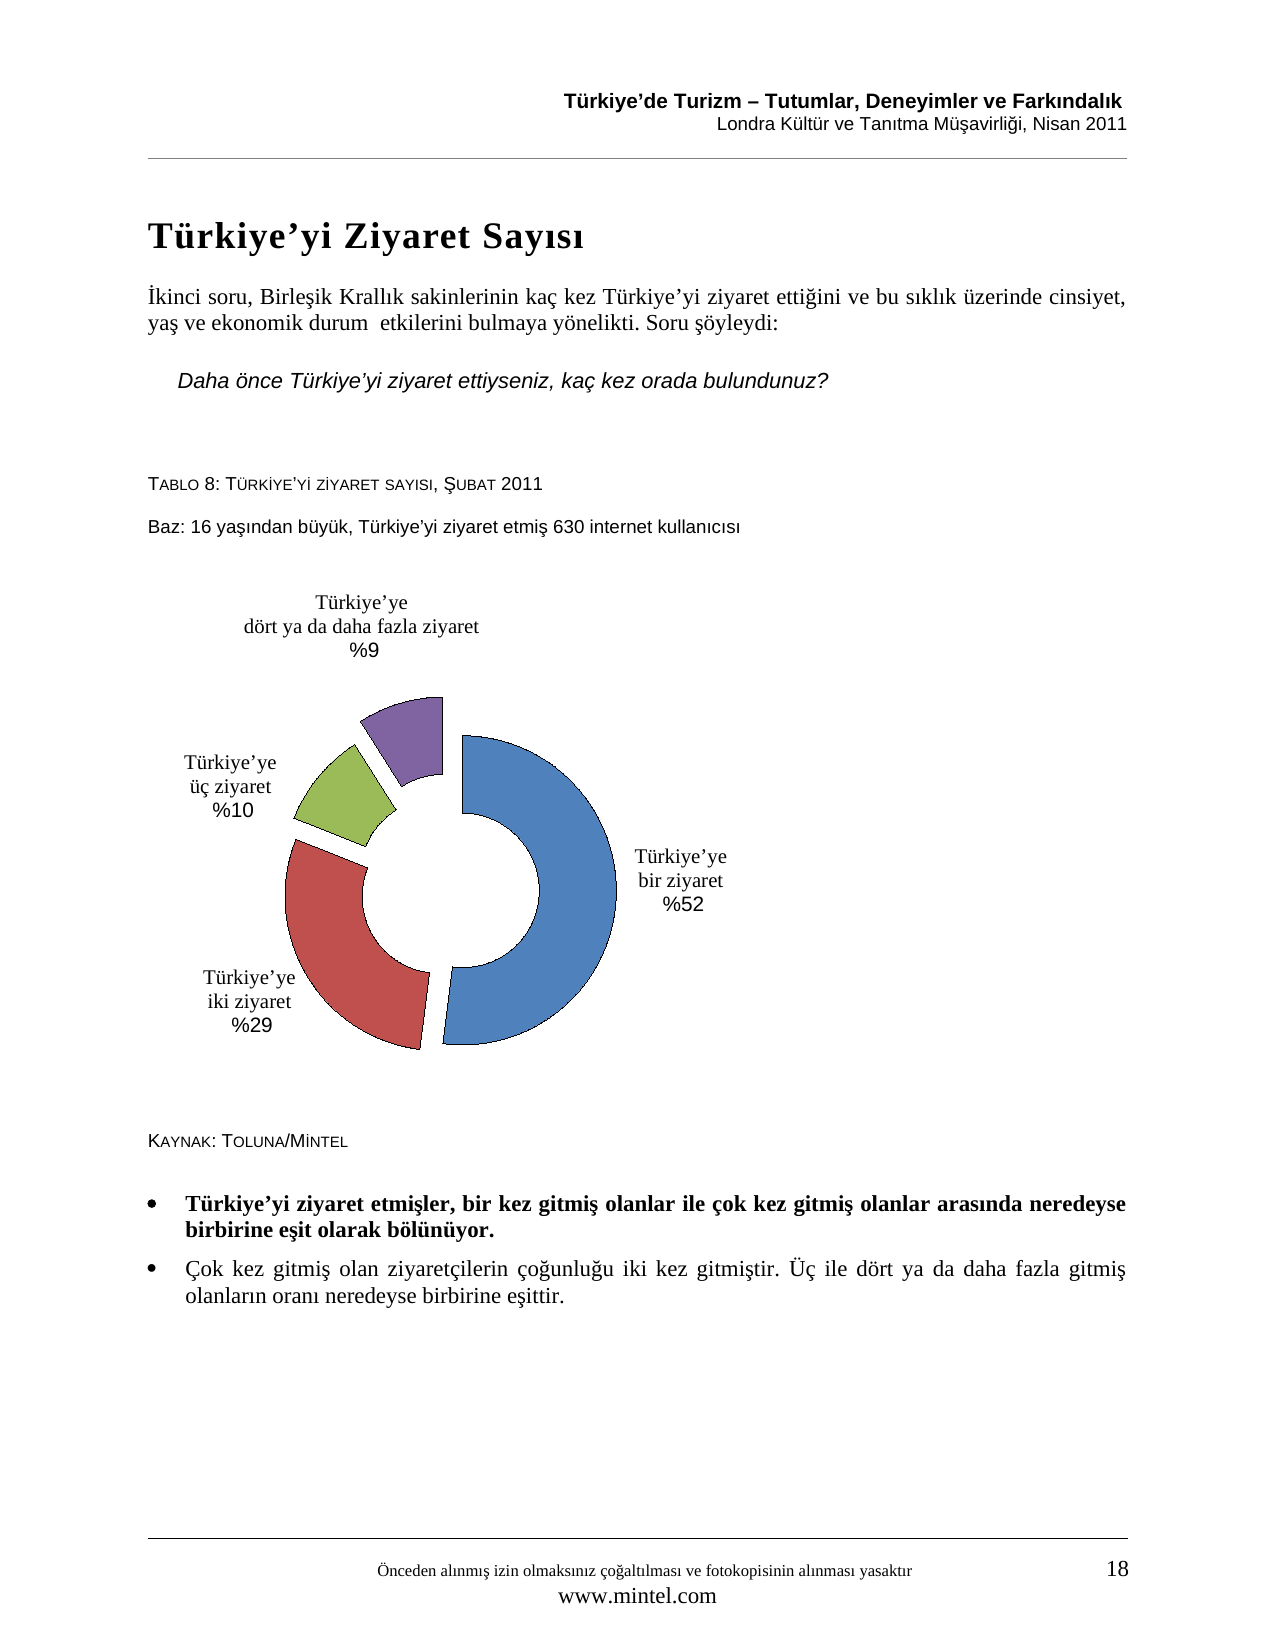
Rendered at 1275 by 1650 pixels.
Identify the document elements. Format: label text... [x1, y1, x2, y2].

text Kaynak: Toluna/Mintel [148, 559, 1127, 1151]
text Daha önce Türkiye’yi ziyaret ettiyseniz, kaç kez orada bulundunuz? [177, 368, 1098, 393]
text Baz: 16 yaşından büyük, Türkiye’yi ziyaret etmiş 630 internet kullanıcısı [148, 516, 1127, 537]
text İkinci soru, Birleşik Krallık sakinlerinin kaç kez Türkiye’yi ziyaret ettiğini ve bu sıklık üzerinde cinsiyet, yaş ve ekonomik durum etkilerini bulmaya yönelikti. Soru şöyleydi: [148, 283, 1127, 336]
list Türkiye’yi ziyaret etmişler, bir kez gitmiş olanlar ile çok kez gitmiş olanlar arasında neredeyse birbirine eşit olarak bölünüyor. [148, 1190, 1127, 1243]
subtitle Türkiye’yi Ziyaret Sayısı [148, 213, 1127, 257]
list Çok kez gitmiş olan ziyaretçilerin çoğunluğu iki kez gitmiştir. Üç ile dört ya da daha fazla gitmiş olanların oranı neredeyse birbirine eşittir. [148, 1255, 1127, 1308]
